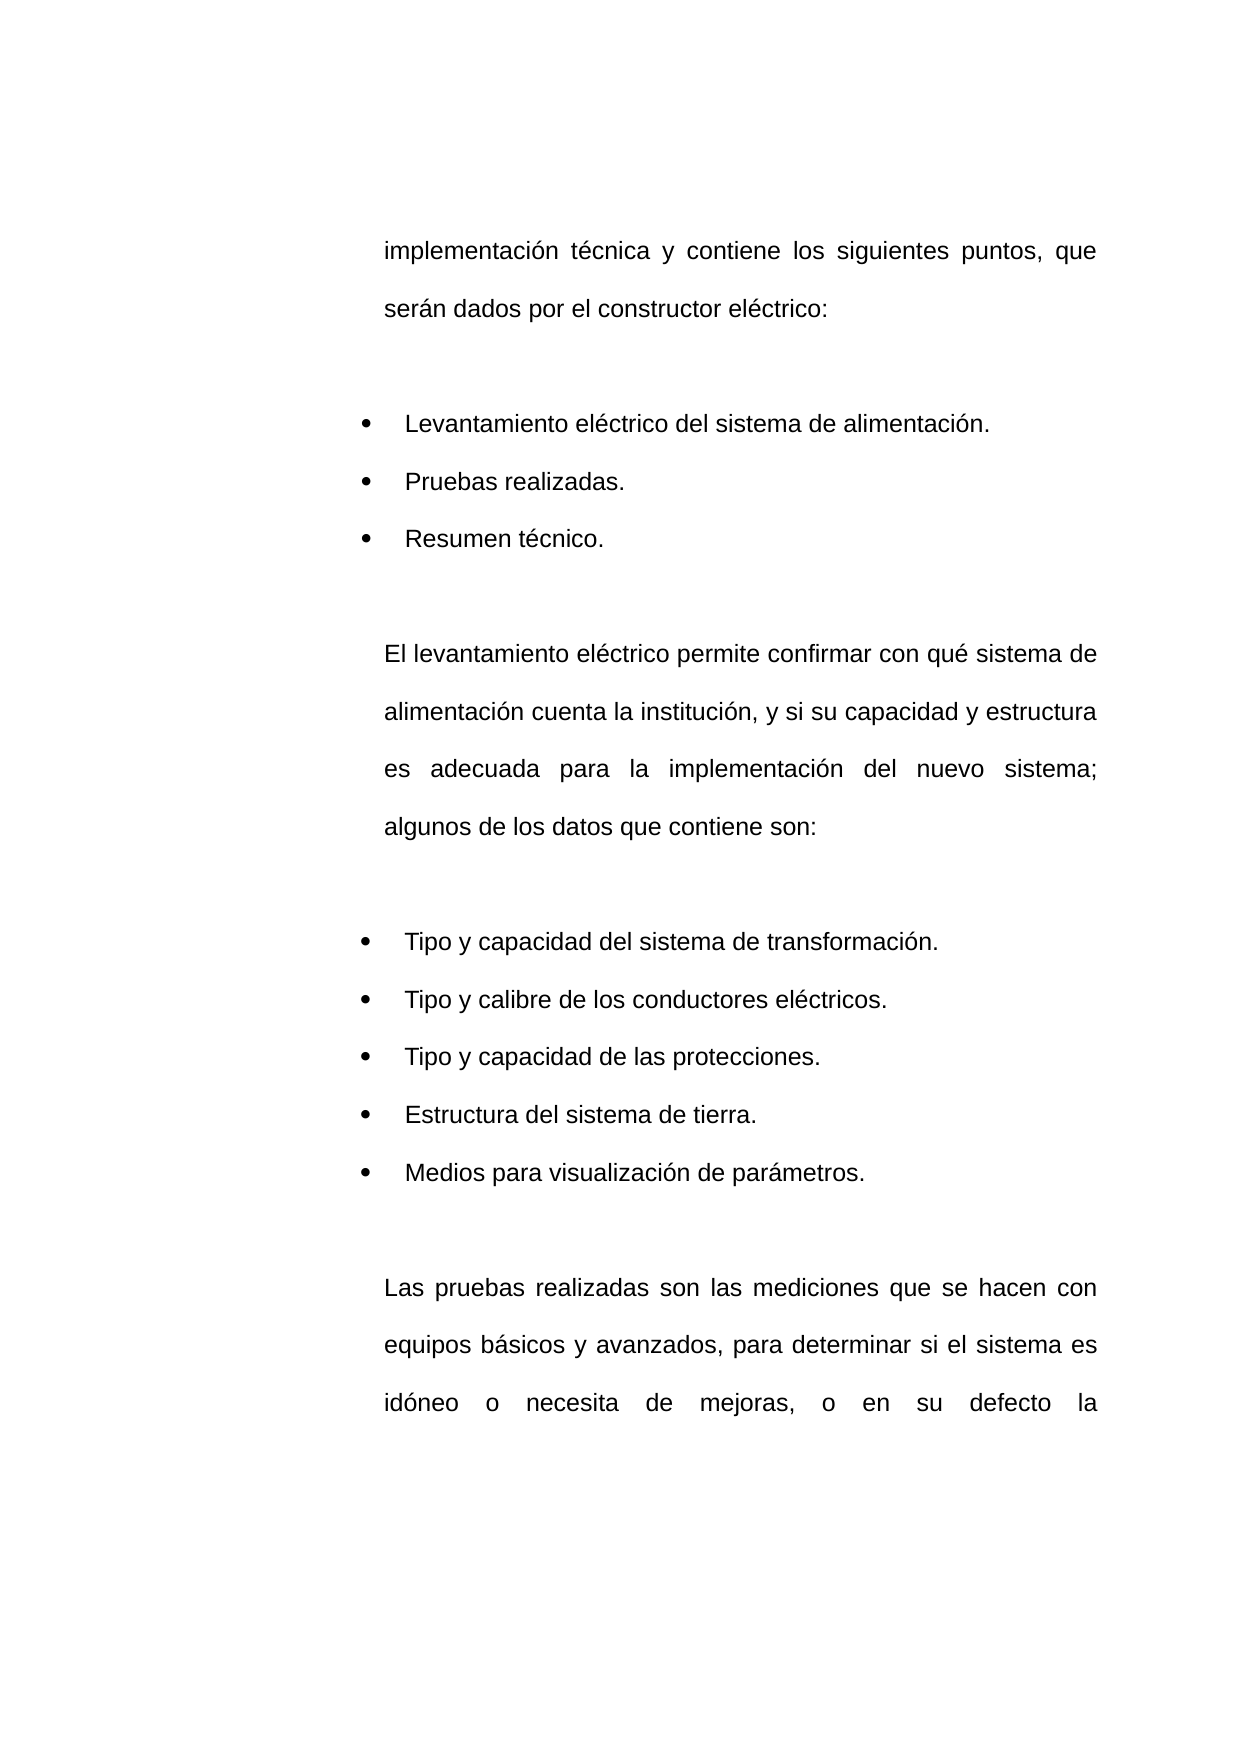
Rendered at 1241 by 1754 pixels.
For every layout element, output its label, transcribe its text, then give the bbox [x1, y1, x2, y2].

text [384, 236, 1098, 322]
list Estructura del sistema de tierra. [236, 1100, 1098, 1129]
list Medios para visualización de parámetros. [236, 1158, 1098, 1187]
list Levantamiento eléctrico del sistema de alimentación. [236, 409, 1098, 438]
text El levantamiento eléctrico permite confirmar con qué sistema de alimentación cuenta la institución, y si su capacidad y estructura es adecuada para la implementación del nuevo sistema; algunos de los datos que contiene son: [384, 639, 1098, 841]
list Tipo y calibre de los conductores eléctricos. [236, 984, 1098, 1013]
list Resumen técnico. [236, 524, 1098, 553]
list Pruebas realizadas. [236, 466, 1098, 495]
list Tipo y capacidad de las protecciones. [236, 1042, 1098, 1071]
list Tipo y capacidad del sistema de transformación. [236, 927, 1098, 956]
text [384, 1273, 1098, 1417]
